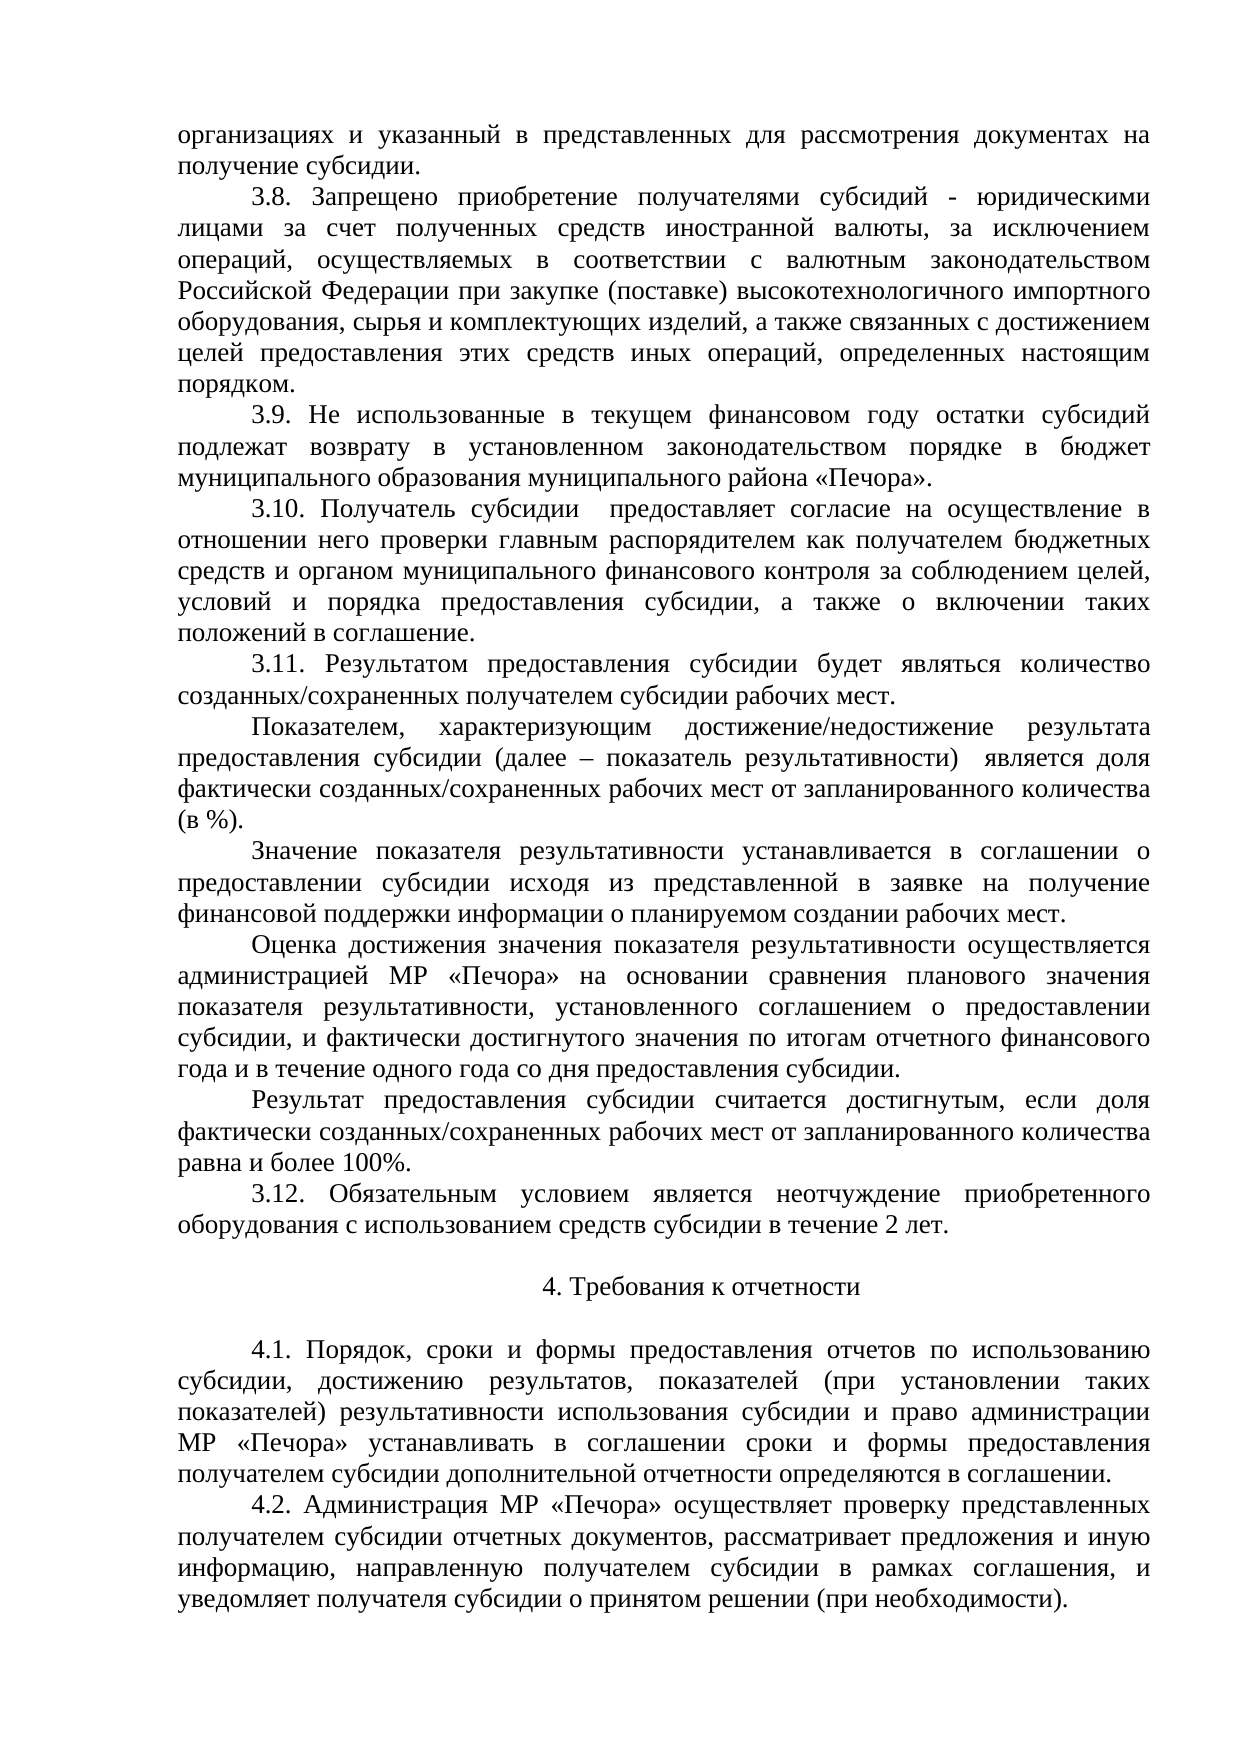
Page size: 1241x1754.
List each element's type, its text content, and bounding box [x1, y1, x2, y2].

text Результат предоставления субсидии считается достигнутым, если доля фактически созданных/сохраненных рабочих мест от запланированного количества равна и более 100%. [177, 1084, 1152, 1177]
text 4.1. Порядок, сроки и формы предоставления отчетов по использованию субсидии, достижению результатов, показателей (при установлении таких показателей) результативности использования субсидии и право администрации МР «Печора» устанавливать в соглашении сроки и формы предоставления получателем субсидии дополнительной отчетности определяются в соглашении. [177, 1333, 1152, 1488]
text 3.12. Обязательным условием является неотчуждение приобретенного оборудования с использованием средств субсидии в течение 2 лет. [177, 1177, 1152, 1239]
text 4.2. Администрация МР «Печора» осуществляет проверку представленных получателем субсидии отчетных документов, рассматривает предложения и иную информацию, направленную получателем субсидии в рамках соглашения, и уведомляет получателя субсидии о принятом решении (при необходимости). [177, 1488, 1152, 1613]
text 3.10. Получатель субсидии предоставляет согласие на осуществление в отношении него проверки главным распорядителем как получателем бюджетных средств и органом муниципального финансового контроля за соблюдением целей, условий и порядка предоставления субсидии, а также о включении таких положений в соглашение. [177, 492, 1152, 648]
text Оценка достижения значения показателя результативности осуществляется администрацией МР «Печора» на основании сравнения планового значения показателя результативности, установленного соглашением о предоставлении субсидии, и фактически достигнутого значения по итогам отчетного финансового года и в течение одного года со дня предоставления субсидии. [177, 928, 1152, 1084]
text 3.9. Не использованные в текущем финансовом году остатки субсидий подлежат возврату в установленном законодательством порядке в бюджет муниципального образования муниципального района «Печора». [177, 398, 1152, 492]
text Показателем, характеризующим достижение/недостижение результата предоставления субсидии (далее – показатель результативности) является доля фактически созданных/сохраненных рабочих мест от запланированного количества (в %). [177, 710, 1152, 834]
text 3.11. Результатом предоставления субсидии будет являться количество созданных/сохраненных получателем субсидии рабочих мест. [177, 648, 1152, 710]
text Значение показателя результативности устанавливается в соглашении о предоставлении субсидии исходя из представленной в заявке на получение финансовой поддержки информации о планируемом создании рабочих мест. [177, 834, 1152, 928]
text 4. Требования к отчетности [177, 1271, 1152, 1302]
text 3.8. Запрещено приобретение получателями субсидий - юридическими лицами за счет полученных средств иностранной валюты, за исключением операций, осуществляемых в соответствии с валютным законодательством Российской Федерации при закупке (поставке) высокотехнологичного импортного оборудования, сырья и комплектующих изделий, а также связанных с достижением целей предоставления этих средств иных операций, определенных настоящим порядком. [177, 180, 1152, 398]
